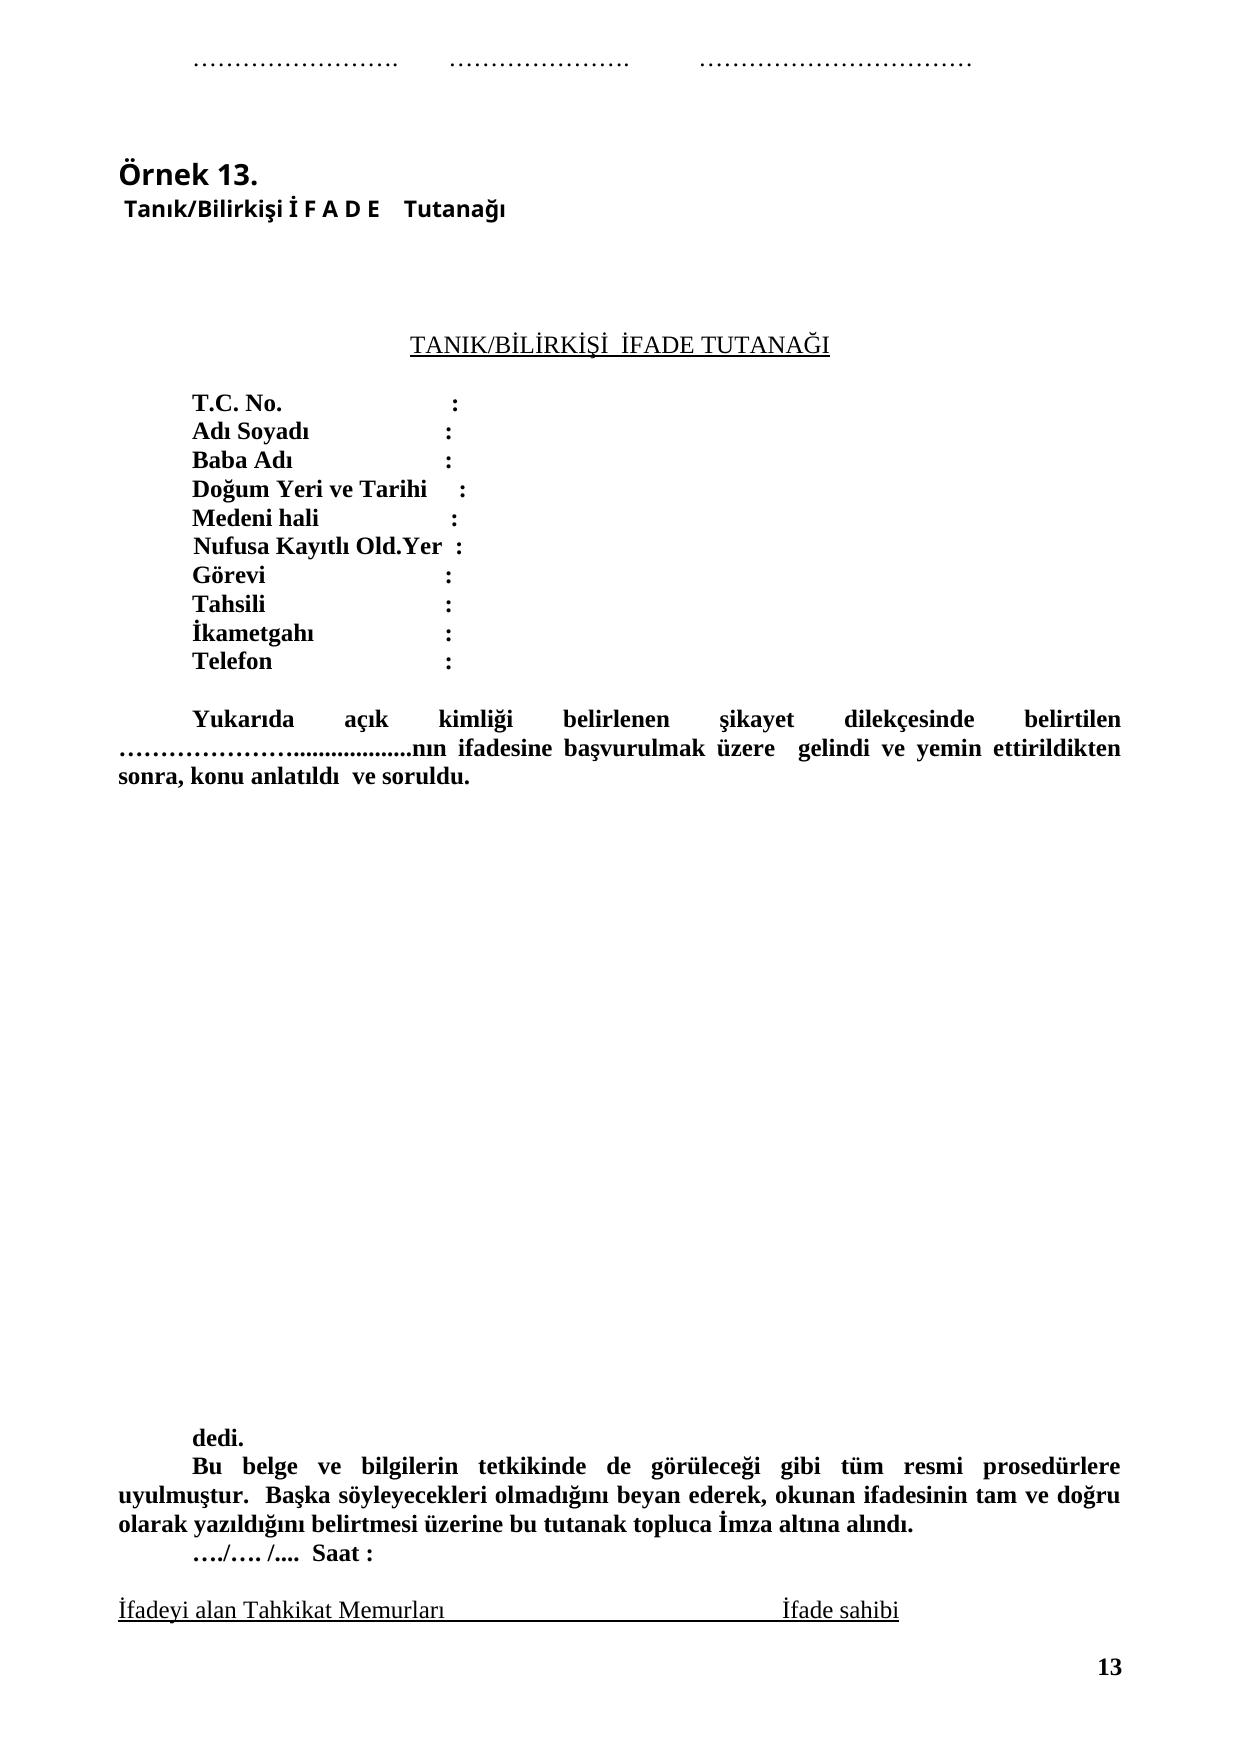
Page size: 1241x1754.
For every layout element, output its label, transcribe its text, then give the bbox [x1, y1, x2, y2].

text İkametgahı : [118, 618, 1122, 646]
text Tanık/Bilirkişi İ F A D E Tutanağı [118, 193, 1122, 225]
text Medeni hali : [118, 503, 1122, 531]
text Doğum Yeri ve Tarihi : [118, 474, 1122, 503]
text dedi. [118, 1423, 1122, 1451]
text Adı Soyadı : [118, 416, 1122, 445]
text Telefon : [118, 646, 1122, 675]
text T.C. No. : [118, 388, 1122, 416]
text İfadeyi alan Tahkikat Memurları İfade sahibi [118, 1595, 1122, 1624]
text …./…. /.... Saat : [118, 1538, 1122, 1566]
text Tahsili : [118, 589, 1122, 618]
text Örnek 13. [118, 154, 1122, 193]
text Görevi : [118, 560, 1122, 589]
text Nufusa Kayıtlı Old.Yer : [118, 531, 1122, 560]
text ……………………. …………………. …………………………… [118, 43, 1122, 72]
text Yukarıda açık kimliği belirlenen şikayet dilekçesinde belirtilen …………………...................nın ifadesine başvurulmak üzere gelindi ve yemin ettirildikten sonra, konu anlatıldı ve soruldu. [118, 704, 1122, 790]
text Bu belge ve bilgilerin tetkikinde de görüleceği gibi tüm resmi prosedürlere uyulmuştur. Başka söyleyecekleri olmadığını beyan ederek, okunan ifadesinin tam ve doğru olarak yazıldığını belirtmesi üzerine bu tutanak topluca İmza altına alındı. [118, 1451, 1122, 1538]
text Baba Adı : [118, 445, 1122, 474]
text TANIK/BİLİRKİŞİ İFADE TUTANAĞI [118, 330, 1122, 359]
